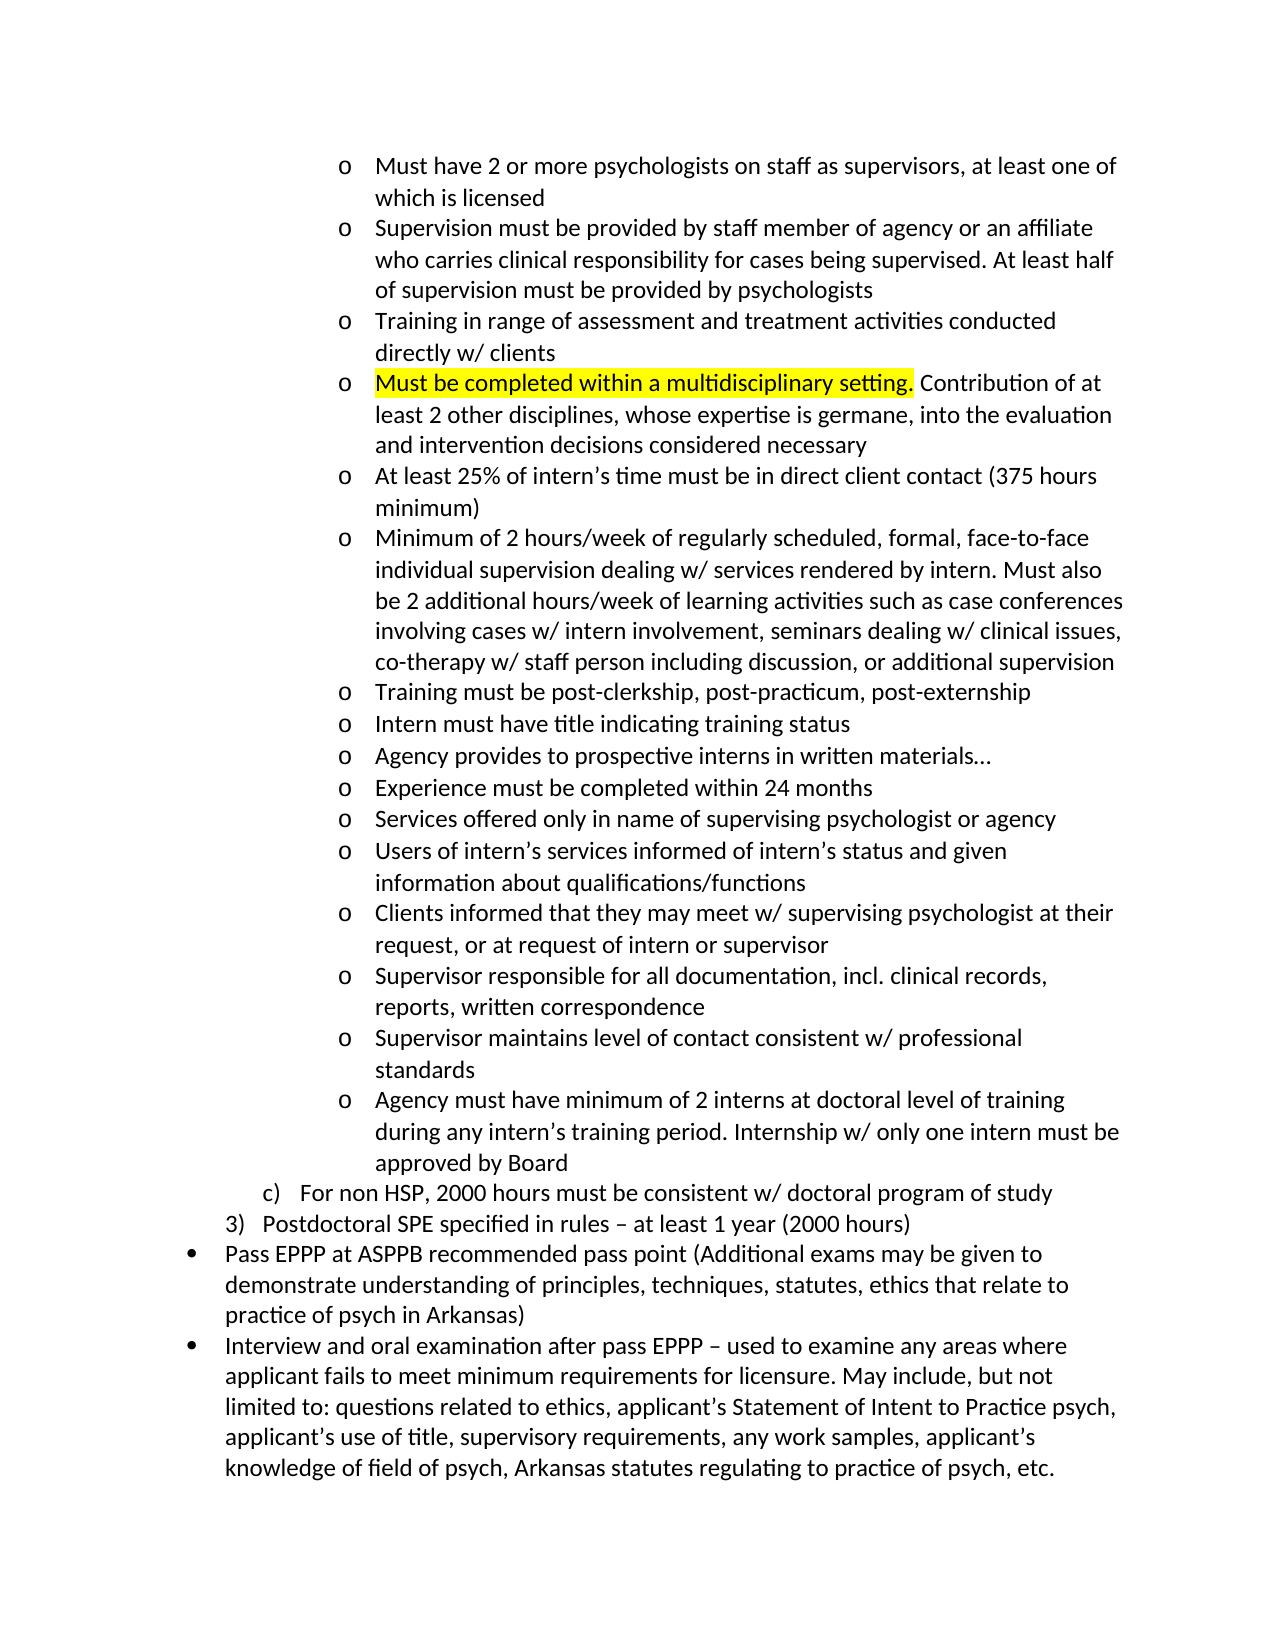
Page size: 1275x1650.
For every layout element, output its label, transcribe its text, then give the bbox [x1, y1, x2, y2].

list Users of intern’s services informed of intern’s status and given information about qualifications/functions [337, 835, 1125, 897]
list Supervisor responsible for all documentation, incl. clinical records, reports, written correspondence [337, 960, 1125, 1022]
list Clients informed that they may meet w/ supervising psychologist at their request, or at request of intern or supervisor [337, 897, 1125, 960]
list Intern must have title indicating training status [337, 708, 1125, 740]
list Must have 2 or more psychologists on staff as supervisors, at least one of which is licensed [337, 150, 1125, 212]
list Supervision must be provided by staff member of agency or an affiliate who carries clinical responsibility for cases being supervised. At least half of supervision must be provided by psychologists [337, 212, 1125, 305]
list Postdoctoral SPE specified in rules – at least 1 year (2000 hours) [225, 1208, 1125, 1238]
list Supervisor maintains level of contact consistent w/ professional standards [337, 1022, 1125, 1084]
list Pass EPPP at ASPPB recommended pass point (Additional exams may be given to demonstrate understanding of principles, techniques, statutes, ethics that relate to practice of psych in Arkansas) [187, 1238, 1125, 1330]
list Agency provides to prospective interns in written materials… [337, 740, 1125, 772]
list Training must be post-clerkship, post-practicum, post-externship [337, 676, 1125, 708]
list Training in range of assessment and treatment activities conducted directly w/ clients [337, 305, 1125, 367]
list Services offered only in name of supervising psychologist or agency [337, 803, 1125, 835]
list Minimum of 2 hours/week of regularly scheduled, formal, face-to-face individual supervision dealing w/ services rendered by intern. Must also be 2 additional hours/week of learning activities such as case conferences involving cases w/ intern involvement, seminars dealing w/ clinical issues, co-therapy w/ staff person including discussion, or additional supervision [337, 522, 1125, 676]
list Experience must be completed within 24 months [337, 772, 1125, 803]
list Must be completed within a multidisciplinary setting. Contribution of at least 2 other disciplines, whose expertise is germane, into the evaluation and intervention decisions considered necessary [337, 367, 1125, 460]
list Agency must have minimum of 2 interns at doctoral level of training during any intern’s training period. Internship w/ only one intern must be approved by Board [337, 1084, 1125, 1177]
list For non HSP, 2000 hours must be consistent w/ doctoral program of study [262, 1177, 1125, 1208]
list At least 25% of intern’s time must be in direct client contact (375 hours minimum) [337, 460, 1125, 522]
list Interview and oral examination after pass EPPP – used to examine any areas where applicant fails to meet minimum requirements for licensure. May include, but not limited to: questions related to ethics, applicant’s Statement of Intent to Practice psych, applicant’s use of title, supervisory requirements, any work samples, applicant’s knowledge of field of psych, Arkansas statutes regulating to practice of psych, etc. [187, 1330, 1125, 1482]
